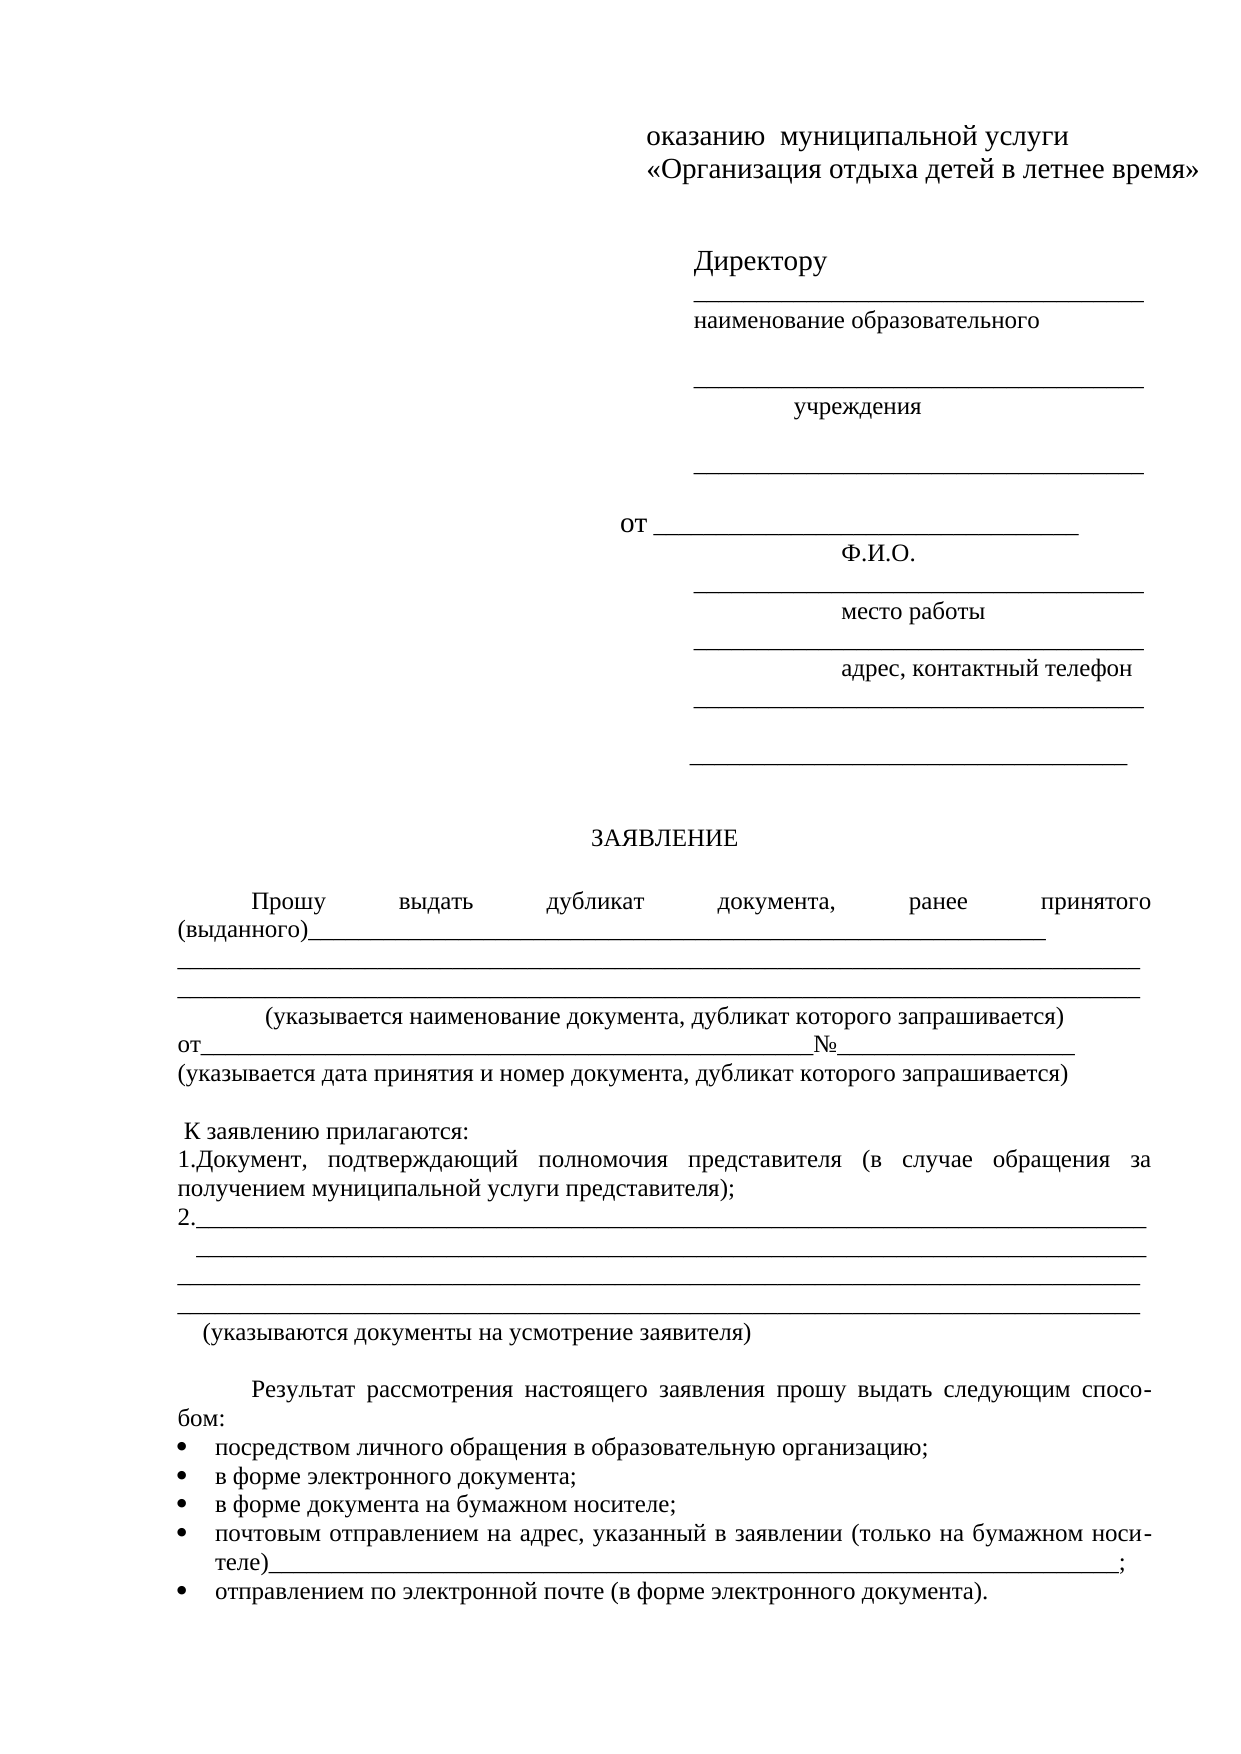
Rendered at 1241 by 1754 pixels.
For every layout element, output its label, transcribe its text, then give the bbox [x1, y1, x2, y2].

list в форме электронного документа; [177, 1461, 1152, 1489]
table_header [635, 118, 1225, 214]
text наименование образовательного [177, 305, 1152, 334]
text ____________________________________ [177, 682, 1152, 711]
text Прошу выдать дубликат документа, ранее принятого (выданного)___________________________________________________________ [177, 886, 1152, 943]
text Ф.И.О. [177, 538, 1152, 567]
text от_________________________________________________№___________________ [177, 1029, 1152, 1058]
text К заявлению прилагаются: [177, 1116, 1152, 1144]
text 2.____________________________________________________________________________ [177, 1202, 1152, 1231]
text Директору [177, 243, 1152, 276]
text 1.Документ, подтверждающий полномочия представителя (в случае обращения за получением муниципальной услуги представителя); [177, 1144, 1152, 1202]
text Результат рассмотрения настоящего заявления прошу выдать следующим способом: [177, 1374, 1152, 1432]
text от __________________________________ [177, 505, 1152, 538]
list в форме документа на бумажном носителе; [177, 1489, 1152, 1518]
text учреждения [177, 391, 1152, 420]
text ЗАЯВЛЕНИЕ [177, 823, 1152, 852]
text ___________________________________ [177, 739, 1152, 768]
list посредством личного обращения в образовательную организацию; [177, 1432, 1152, 1461]
list почтовым отправлением на адрес, указанный в заявлении (только на бумажном носителе)____________________________________________________________________; [177, 1518, 1152, 1576]
text (указывается дата принятия и номер документа, дубликат которого запрашивается) [177, 1058, 1152, 1087]
text ____________________________________ [177, 567, 1152, 596]
text адрес, контактный телефон [177, 653, 1152, 682]
list отправлением по электронной почте (в форме электронного документа). [177, 1576, 1152, 1604]
text (указывается наименование документа, дубликат которого запрашивается) [177, 1001, 1152, 1029]
text ____________________________________ [177, 362, 1152, 391]
text ____________________________________ [177, 276, 1152, 305]
text ____________________________________ [177, 624, 1152, 653]
text (указываются документы на усмотрение заявителя) [177, 1317, 1152, 1346]
text ____________________________________ [177, 448, 1152, 477]
text ____________________________________________________________________________ [177, 1231, 1152, 1259]
text место работы [177, 596, 1152, 624]
